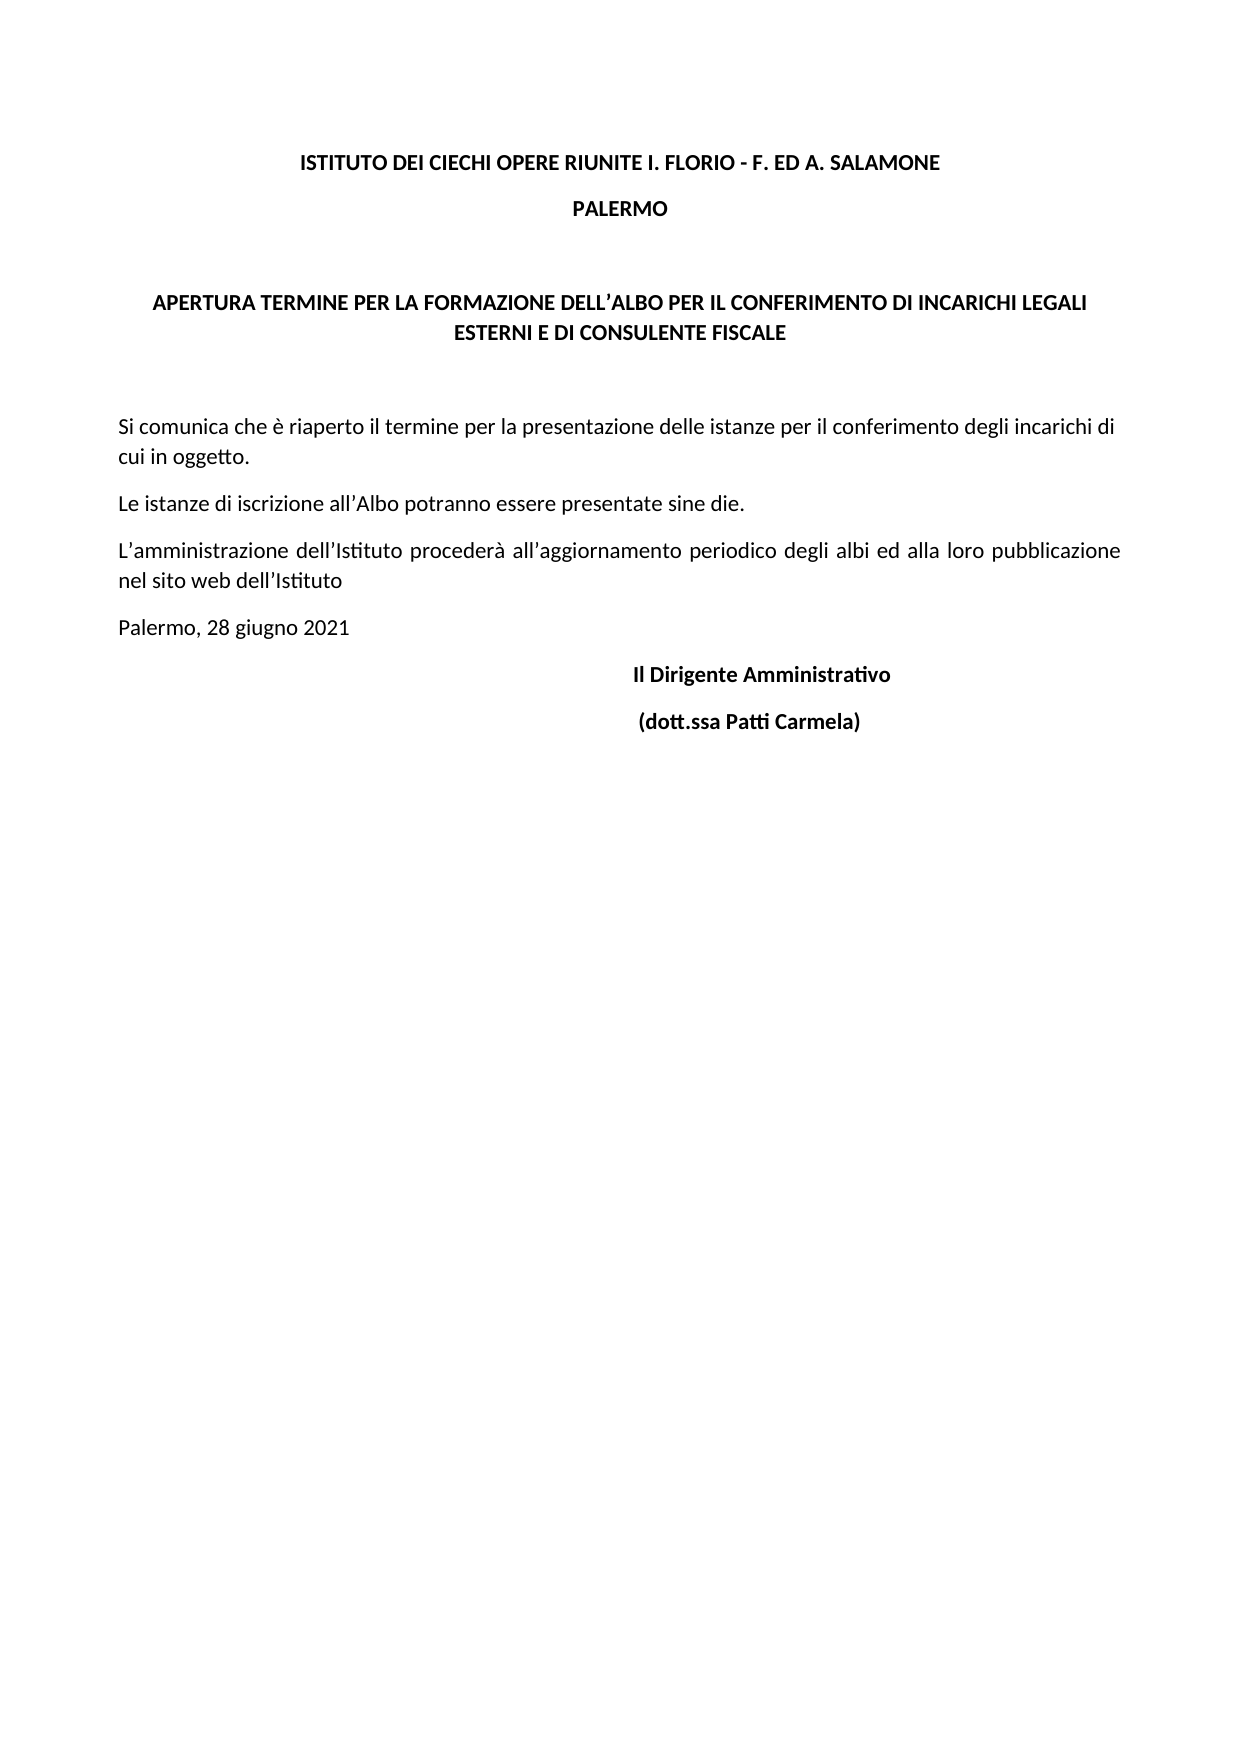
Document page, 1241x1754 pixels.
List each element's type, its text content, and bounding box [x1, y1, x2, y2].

text Palermo, 28 giugno 2021 [118, 613, 1122, 641]
text Il Dirigente Amministrativo [118, 660, 1122, 688]
text L’amministrazione dell’Istituto procederà all’aggiornamento periodico degli albi ed alla loro pubblicazione nel sito web dell’Istituto [118, 536, 1122, 594]
text ISTITUTO DEI CIECHI OPERE RIUNITE I. FLORIO - F. ED A. SALAMONE [118, 148, 1122, 176]
text PALERMO [118, 194, 1122, 222]
text Le istanze di iscrizione all’Albo potranno essere presentate sine die. [118, 489, 1122, 517]
text Si comunica che è riaperto il termine per la presentazione delle istanze per il conferimento degli incarichi di cui in oggetto. [118, 412, 1122, 470]
text APERTURA TERMINE PER LA FORMAZIONE DELL’ALBO PER IL CONFERIMENTO DI INCARICHI LEGALI ESTERNI E DI CONSULENTE FISCALE [118, 288, 1122, 346]
text (dott.ssa Patti Carmela) [118, 707, 1122, 735]
